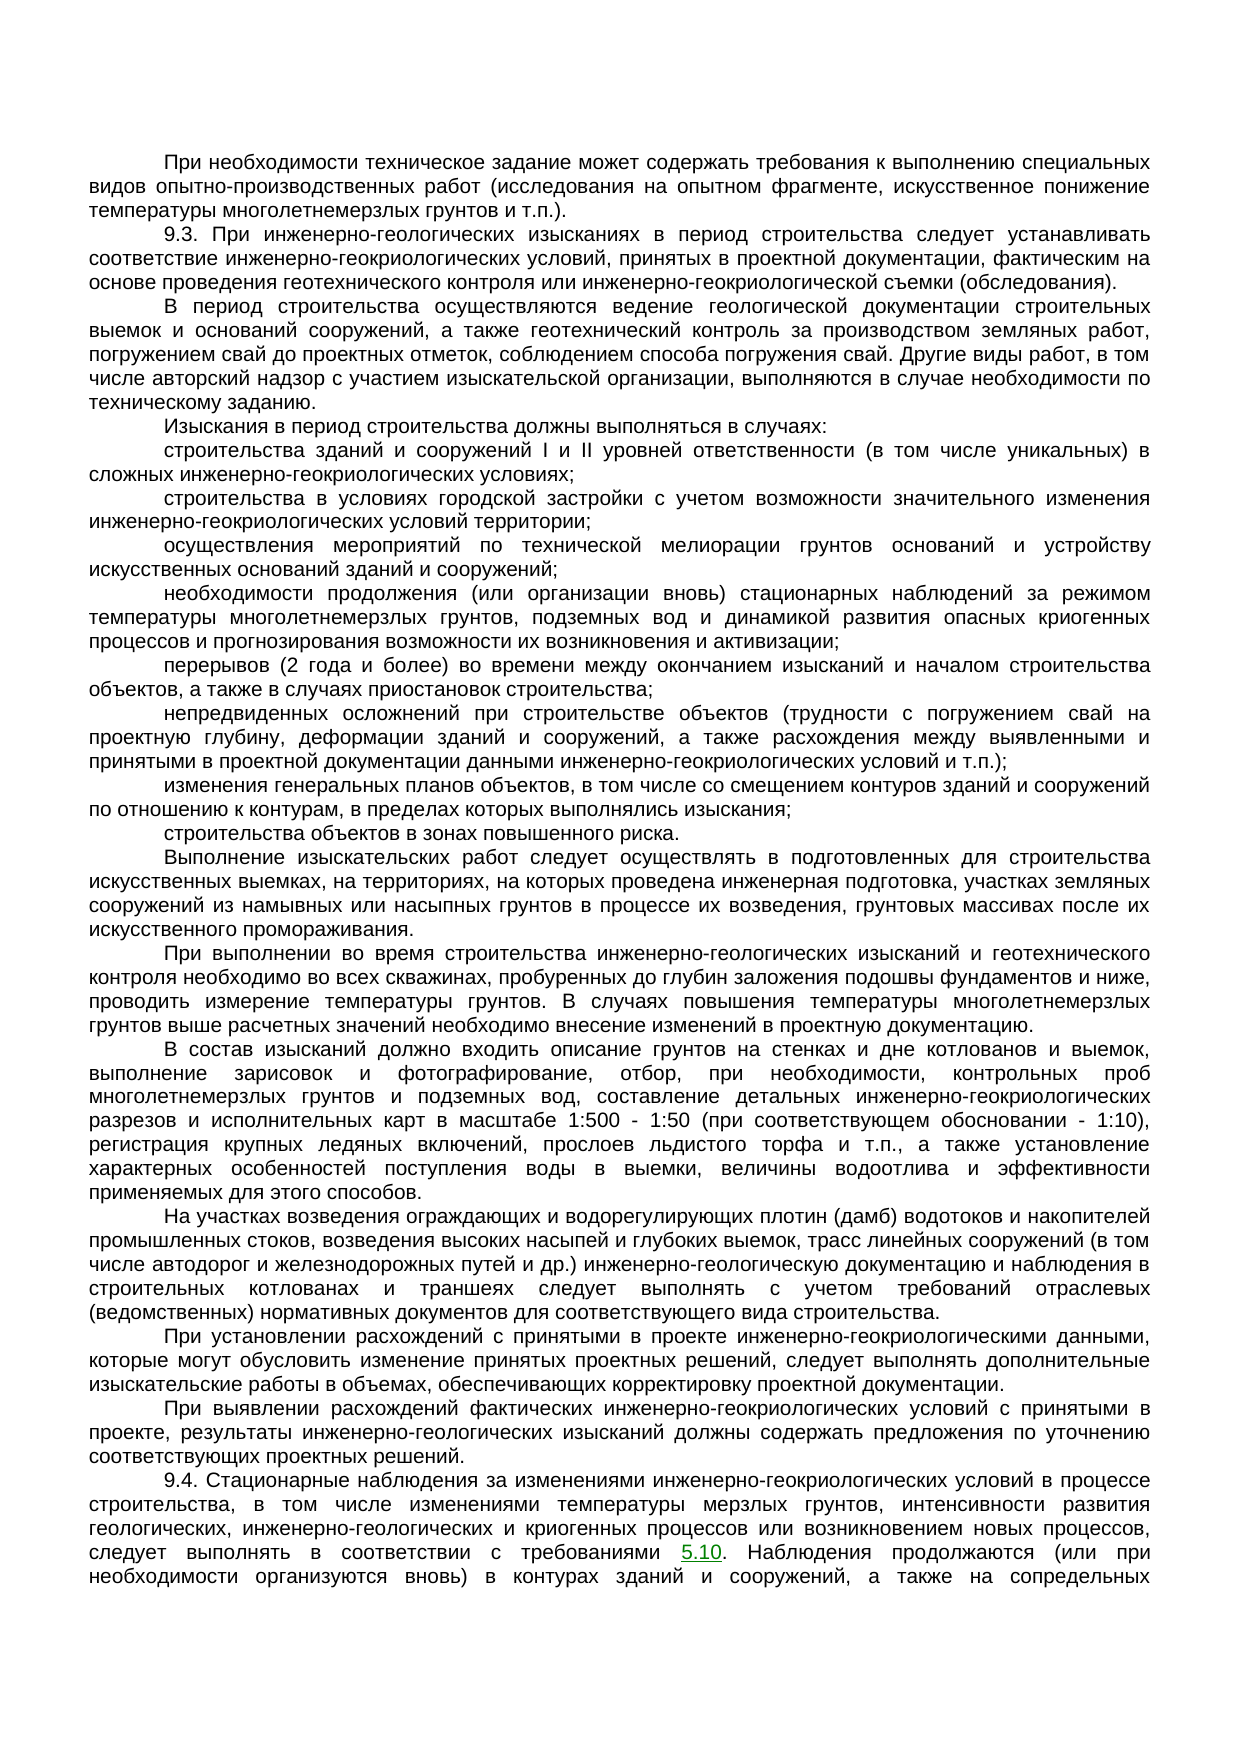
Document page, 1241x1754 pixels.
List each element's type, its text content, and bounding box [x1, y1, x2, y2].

text строительства объектов в зонах повышенного риска. [88, 821, 1152, 845]
text непредвиденных осложнений при строительстве объектов (трудности с погружением свай на проектную глубину, деформации зданий и сооружений, а также расхождения между выявленными и принятыми в проектной документации данными инженерно-геокриологических условий и т.п.); [88, 701, 1152, 773]
text При необходимости техническое задание может содержать требования к выполнению специальных видов опытно-производственных работ (исследования на опытном фрагменте, искусственное понижение температуры многолетнемерзлых грунтов и т.п.). [88, 150, 1152, 222]
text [88, 1468, 1152, 1587]
text При выполнении во время строительства инженерно-геологических изысканий и геотехнического контроля необходимо во всех скважинах, пробуренных до глубин заложения подошвы фундаментов и ниже, проводить измерение температуры грунтов. В случаях повышения температуры многолетнемерзлых грунтов выше расчетных значений необходимо внесение изменений в проектную документацию. [88, 941, 1152, 1036]
text При установлении расхождений с принятыми в проекте инженерно-геокриологическими данными, которые могут обусловить изменение принятых проектных решений, следует выполнять дополнительные изыскательские работы в объемах, обеспечивающих корректировку проектной документации. [88, 1324, 1152, 1396]
text В период строительства осуществляются ведение геологической документации строительных выемок и оснований сооружений, а также геотехнический контроль за производством земляных работ, погружением свай до проектных отметок, соблюдением способа погружения свай. Другие виды работ, в том числе авторский надзор с участием изыскательской организации, выполняются в случае необходимости по техническому заданию. [88, 294, 1152, 413]
text перерывов (2 года и более) во времени между окончанием изысканий и началом строительства объектов, а также в случаях приостановок строительства; [88, 653, 1152, 701]
text изменения генеральных планов объектов, в том числе со смещением контуров зданий и сооружений по отношению к контурам, в пределах которых выполнялись изыскания; [88, 773, 1152, 821]
text В состав изысканий должно входить описание грунтов на стенках и дне котлованов и выемок, выполнение зарисовок и фотографирование, отбор, при необходимости, контрольных проб многолетнемерзлых грунтов и подземных вод, составление детальных инженерно-геокриологических разрезов и исполнительных карт в масштабе 1:500 - 1:50 (при соответствующем обосновании - 1:10), регистрация крупных ледяных включений, прослоев льдистого торфа и т.п., а также установление характерных особенностей поступления воды в выемки, величины водоотлива и эффективности применяемых для этого способов. [88, 1036, 1152, 1204]
text 9.3. При инженерно-геологических изысканиях в период строительства следует устанавливать соответствие инженерно-геокриологических условий, принятых в проектной документации, фактическим на основе проведения геотехнического контроля или инженерно-геокриологической съемки (обследования). [88, 222, 1152, 294]
text осуществления мероприятий по технической мелиорации грунтов оснований и устройству искусственных оснований зданий и сооружений; [88, 533, 1152, 581]
text На участках возведения ограждающих и водорегулирующих плотин (дамб) водотоков и накопителей промышленных стоков, возведения высоких насыпей и глубоких выемок, трасс линейных сооружений (в том числе автодорог и железнодорожных путей и др.) инженерно-геологическую документацию и наблюдения в строительных котлованах и траншеях следует выполнять с учетом требований отраслевых (ведомственных) нормативных документов для соответствующего вида строительства. [88, 1204, 1152, 1324]
text При выявлении расхождений фактических инженерно-геокриологических условий с принятыми в проекте, результаты инженерно-геологических изысканий должны содержать предложения по уточнению соответствующих проектных решений. [88, 1396, 1152, 1468]
text строительства зданий и сооружений I и II уровней ответственности (в том числе уникальных) в сложных инженерно-геокриологических условиях; [88, 437, 1152, 485]
text строительства в условиях городской застройки с учетом возможности значительного изменения инженерно-геокриологических условий территории; [88, 485, 1152, 533]
text Изыскания в период строительства должны выполняться в случаях: [88, 413, 1152, 437]
text необходимости продолжения (или организации вновь) стационарных наблюдений за режимом температуры многолетнемерзлых грунтов, подземных вод и динамикой развития опасных криогенных процессов и прогнозирования возможности их возникновения и активизации; [88, 581, 1152, 653]
text Выполнение изыскательских работ следует осуществлять в подготовленных для строительства искусственных выемках, на территориях, на которых проведена инженерная подготовка, участках земляных сооружений из намывных или насыпных грунтов в процессе их возведения, грунтовых массивах после их искусственного промораживания. [88, 845, 1152, 941]
